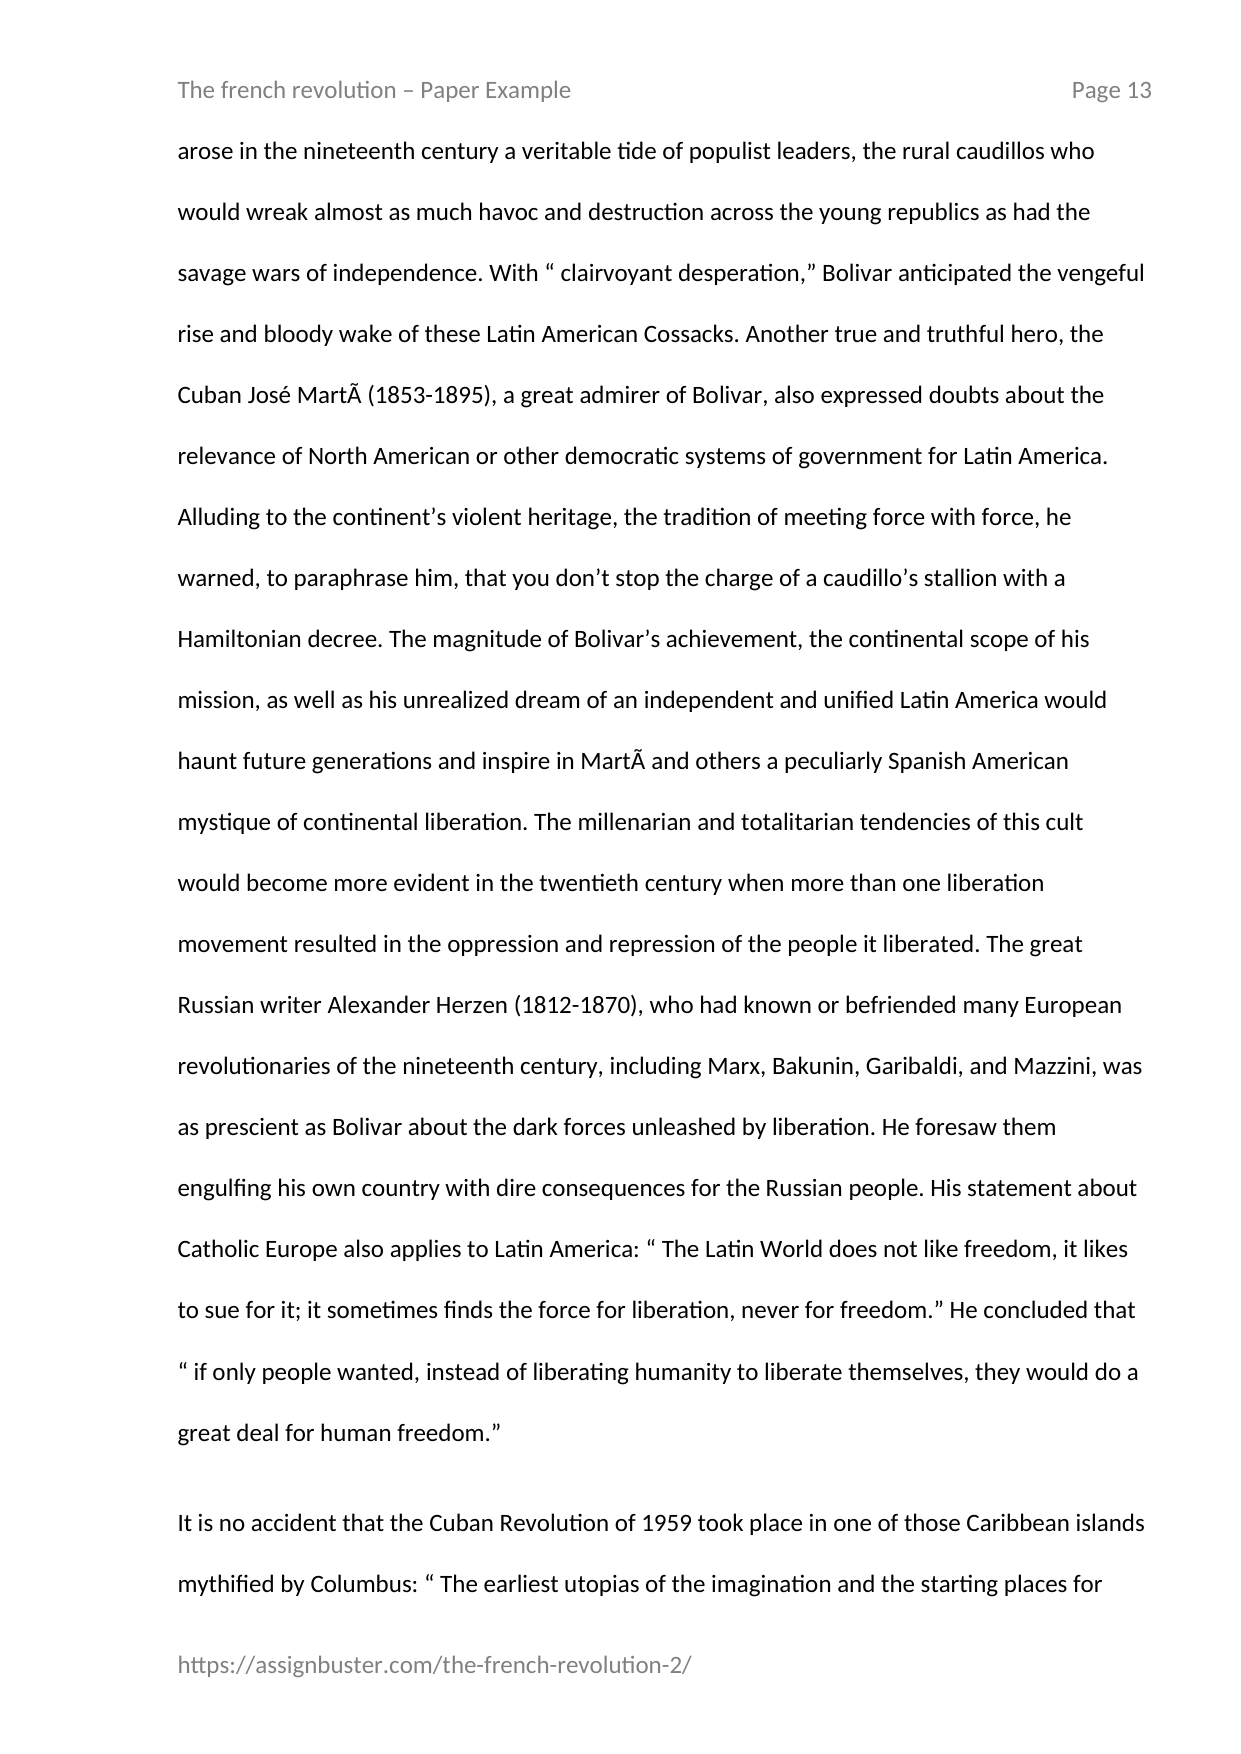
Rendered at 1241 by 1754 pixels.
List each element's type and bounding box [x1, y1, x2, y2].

text [177, 135, 1152, 1447]
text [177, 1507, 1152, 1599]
